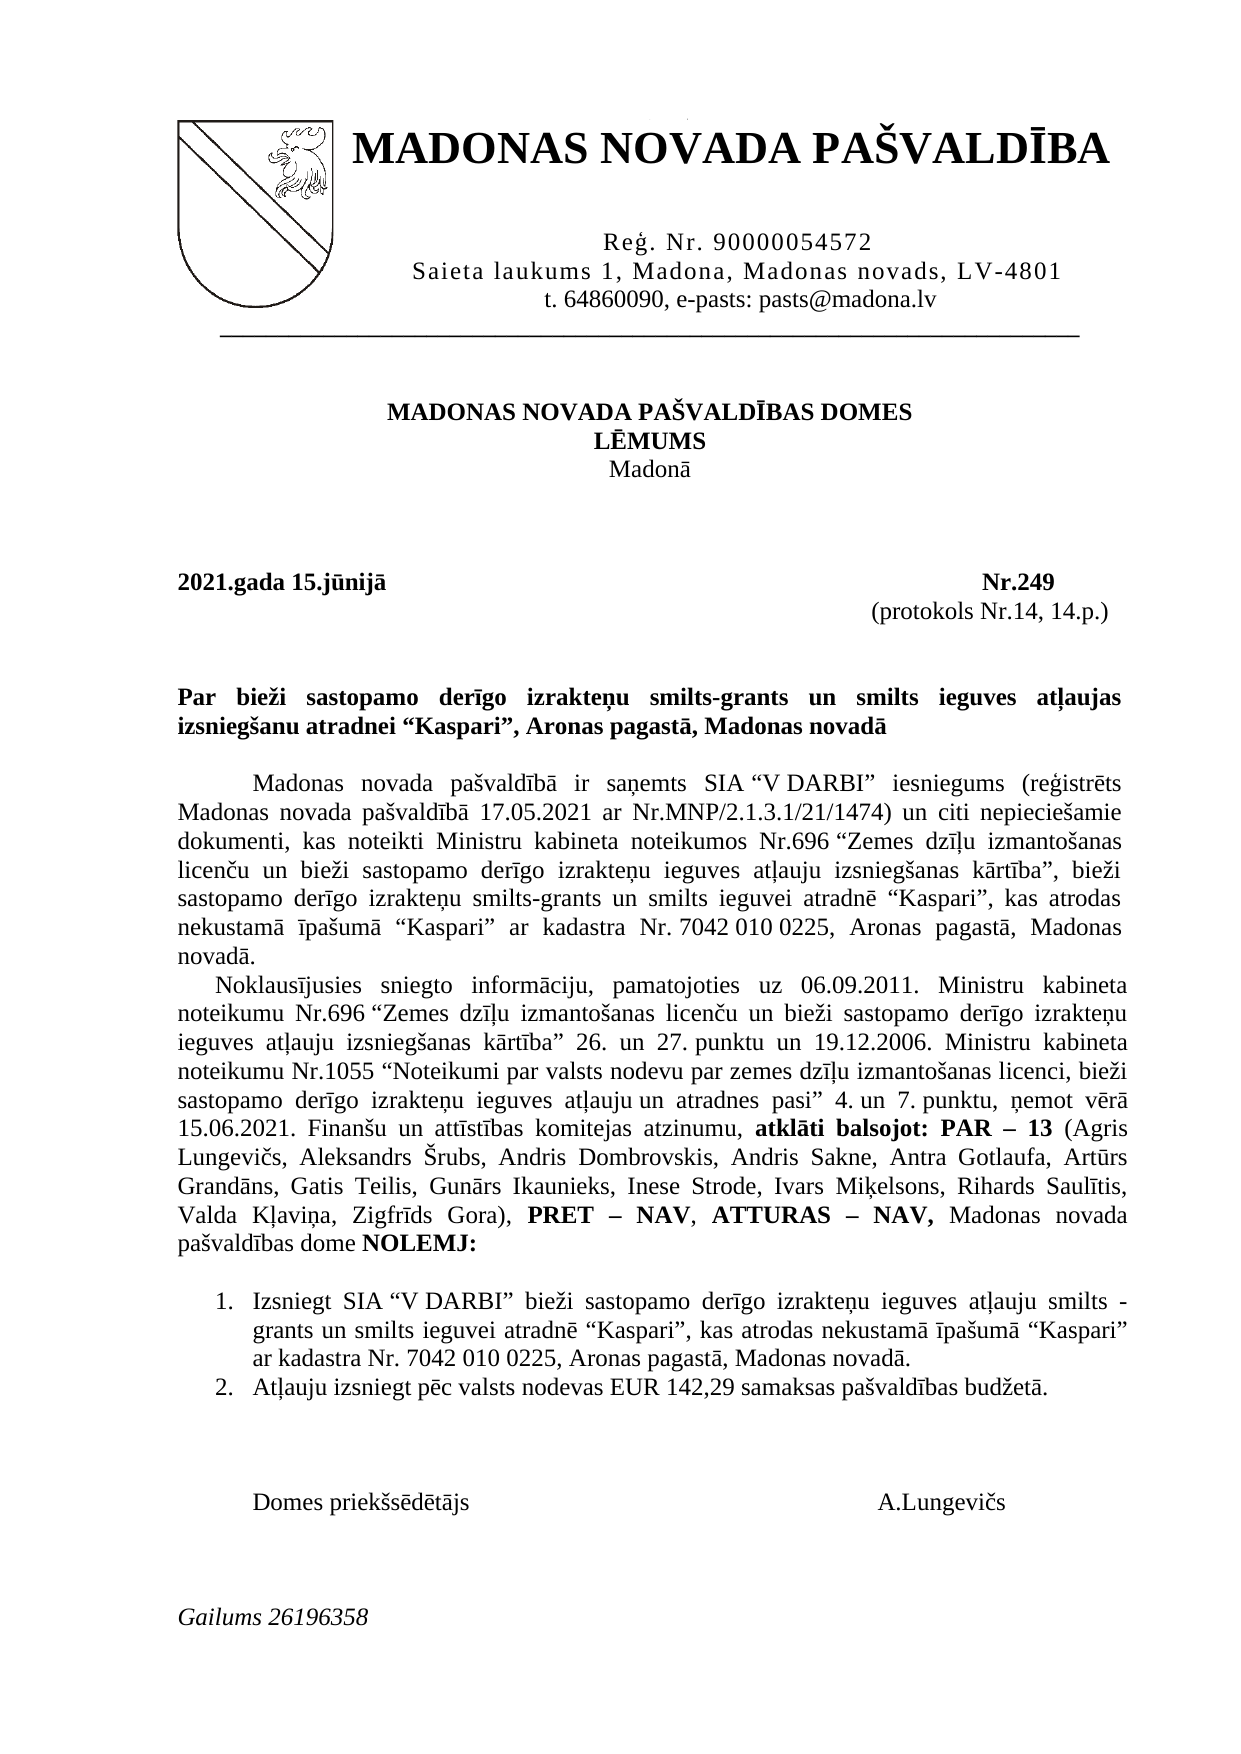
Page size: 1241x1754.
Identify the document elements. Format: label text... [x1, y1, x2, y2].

text MADONAS NOVADA PAŠVALDĪBAS DOMES [177, 397, 1122, 426]
text t. 64860090, e-pasts: pasts@madona.lv [177, 284, 1122, 313]
text Saieta laukums 1, Madona, Madonas novads, LV-4801 [334, 256, 1122, 284]
text Domes priekšsēdētājs A.Lungevičs [177, 1487, 1122, 1516]
text Reģ. Nr. 90000054572 [334, 227, 1122, 256]
text Par bieži sastopamo derīgo izrakteņu smilts-grants un smilts ieguves atļaujas izsniegšanu atradnei “Kaspari”, Aronas pagastā, Madonas novadā [177, 682, 1122, 740]
text Noklausījusies sniegto informāciju, pamatojoties uz 06.09.2011. Ministru kabineta noteikumu Nr.696 “Zemes dzīļu izmantošanas licenču un bieži sastopamo derīgo izrakteņu ieguves atļauju izsniegšanas kārtība” 26. un 27. punktu un 19.12.2006. Ministru kabineta noteikumu Nr.1055 “Noteikumi par valsts nodevu par zemes dzīļu izmantošanas licenci, bieži sastopamo derīgo izrakteņu ieguves atļauju un atradnes pasi” 4. un 7. punktu, ņemot vērā 15.06.2021. Finanšu un attīstības komitejas atzinumu, atklāti balsojot: PAR – 13 (Agris Lungevičs, Aleksandrs Šrubs, Andris Dombrovskis, Andris Sakne, Antra Gotlaufa, Artūrs Grandāns, Gatis Teilis, Gunārs Ikaunieks, Inese Strode, Ivars Miķelsons, Rihards Saulītis, Valda Kļaviņa, Zigfrīds Gora), PRET – NAV, ATTURAS – NAV, Madonas novada pašvaldības dome NOLEMJ: [177, 970, 1128, 1257]
text Madonā [177, 454, 1122, 483]
text Madonas novada pašvaldībā ir saņemts SIA “V DARBI” iesniegums (reģistrēts Madonas novada pašvaldībā 17.05.2021 ar Nr.MNP/2.1.3.1/21/1474) un citi nepieciešamie dokumenti, kas noteikti Ministru kabineta noteikumos Nr.696 “Zemes dzīļu izmantošanas licenču un bieži sastopamo derīgo izrakteņu ieguves atļauju izsniegšanas kārtība”, bieži sastopamo derīgo izrakteņu smilts-grants un smilts ieguvei atradnē “Kaspari”, kas atrodas nekustamā īpašumā “Kaspari” ar kadastra Nr. 7042 010 0225, Aronas pagastā, Madonas novadā. [177, 768, 1122, 970]
text MADONAS NOVADA PAŠVALDĪBA [334, 121, 1122, 173]
list Atļauju izsniegt pēc valsts nodevas EUR 142,29 samaksas pašvaldības budžetā. [215, 1372, 1128, 1401]
text 2021.gada 15.jūnijā Nr.249 (protokols Nr.14, 14.p.) [177, 567, 1122, 625]
picture [177, 120, 334, 308]
text Gailums 26196358 [177, 1602, 1128, 1631]
text ___________________________________________________________________________ [177, 313, 1122, 339]
text LĒMUMS [177, 426, 1122, 454]
list Izsniegt SIA “V DARBI” bieži sastopamo derīgo izrakteņu ieguves atļauju smilts -grants un smilts ieguvei atradnē “Kaspari”, kas atrodas nekustamā īpašumā “Kaspari” ar kadastra Nr. 7042 010 0225, Aronas pagastā, Madonas novadā. [215, 1286, 1128, 1372]
